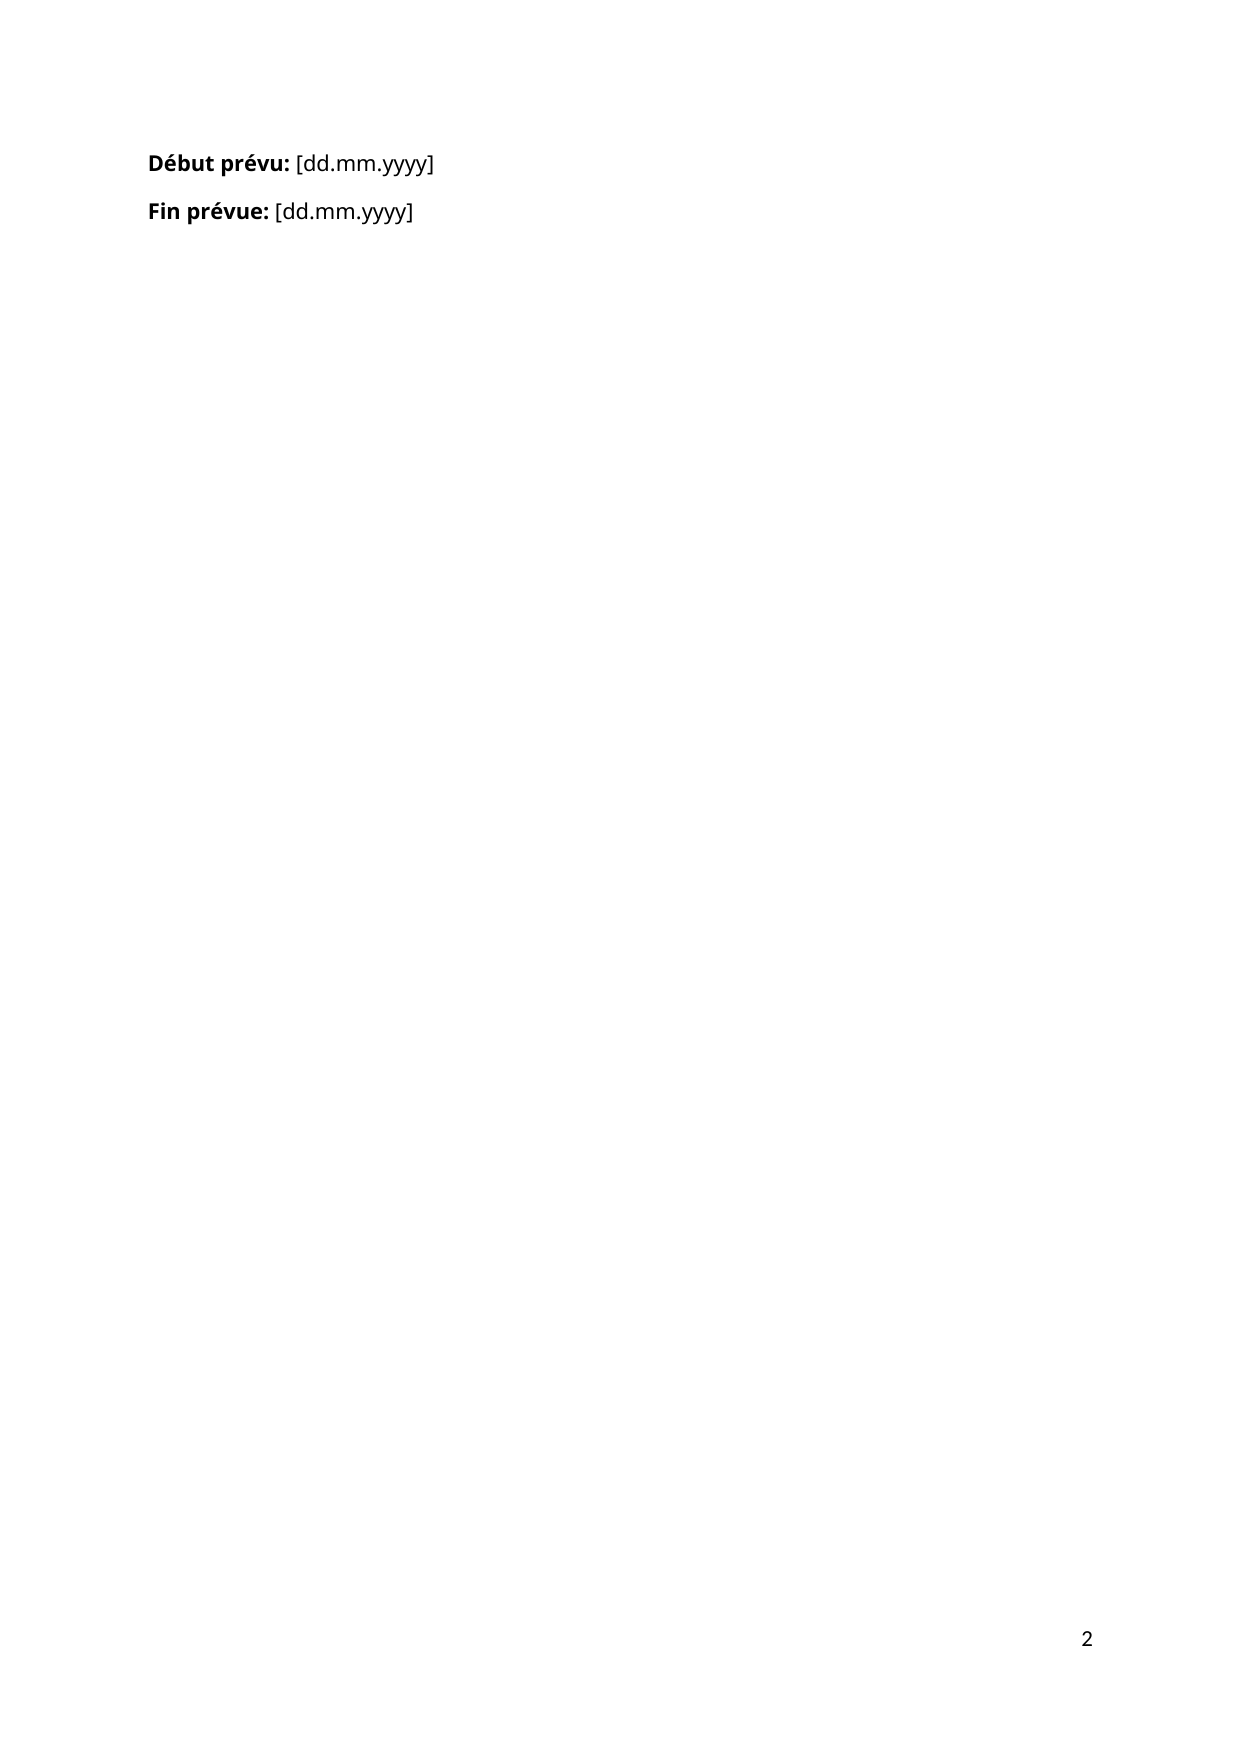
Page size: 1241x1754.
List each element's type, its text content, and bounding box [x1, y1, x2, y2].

text Début prévu: [dd.mm.yyyy] [148, 148, 1093, 177]
text Fin prévue: [dd.mm.yyyy] [148, 196, 1093, 226]
